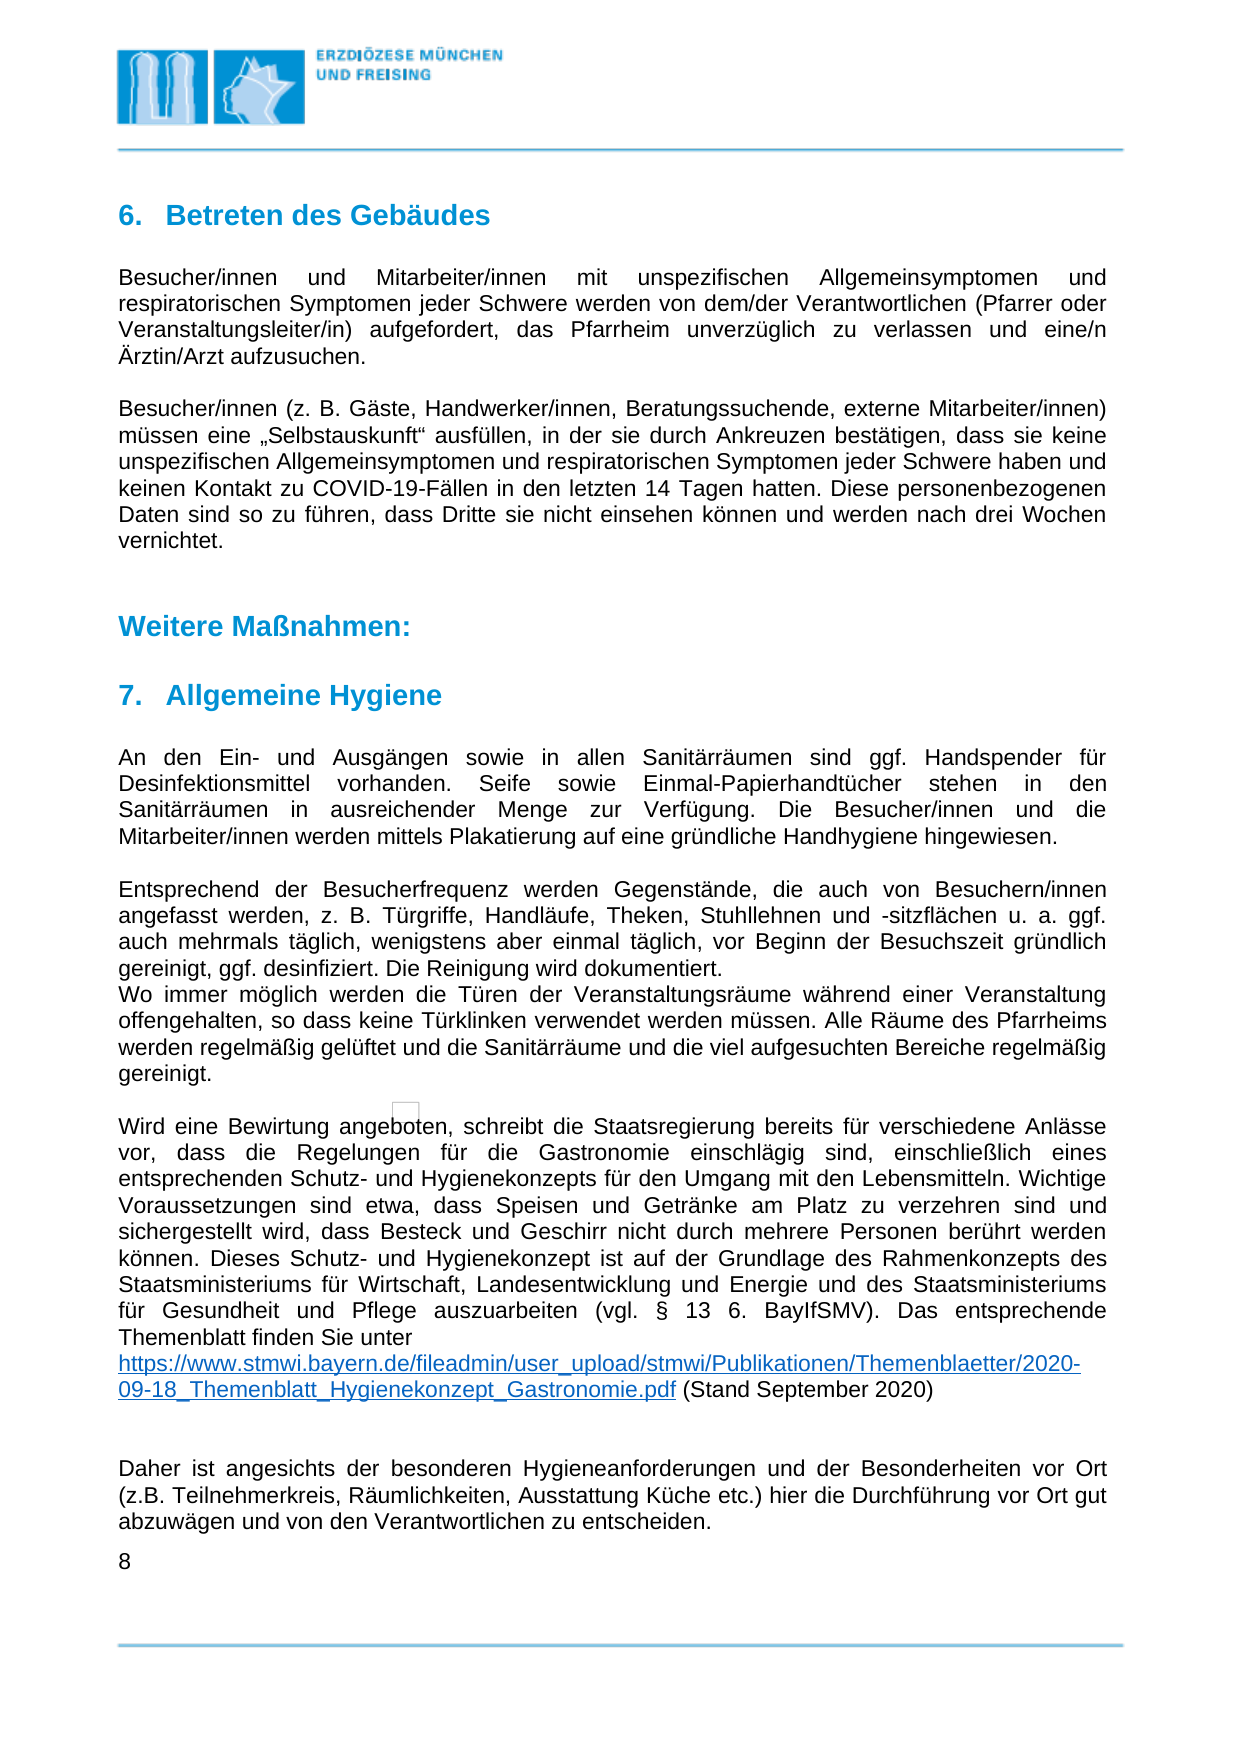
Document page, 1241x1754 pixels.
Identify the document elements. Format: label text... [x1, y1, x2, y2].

text Daher ist angesichts der besonderen Hygieneanforderungen und der Besonderheiten vor Ort (z.B. Teilnehmerkreis, Räumlichkeiten, Ausstattung Küche etc.) hier die Durchführung vor Ort gut abzuwägen und von den Verantwortlichen zu entscheiden. [118, 1455, 1107, 1534]
text Allgemeine Hygiene [118, 675, 1107, 712]
text Betreten des Gebäudes [118, 195, 1107, 232]
text Wo immer möglich werden die Türen der Veranstaltungsräume während einer Veranstaltung offengehalten, so dass keine Türklinken verwendet werden müssen. Alle Räume des Pfarrheims werden regelmäßig gelüftet und die Sanitärräume und die viel aufgesuchten Bereiche regelmäßig gereinigt. [118, 981, 1107, 1086]
text Besucher/innen und Mitarbeiter/innen mit unspezifischen Allgemeinsymptomen und respiratorischen Symptomen jeder Schwere werden von dem/der Verantwortlichen (Pfarrer oder Veranstaltungsleiter/in) aufgefordert, das Pfarrheim unverzüglich zu verlassen und eine/n Ärztin/Arzt aufzusuchen. [118, 264, 1107, 369]
text An den Ein- und Ausgängen sowie in allen Sanitärräumen sind ggf. Handspender für Desinfektionsmittel vorhanden. Seife sowie Einmal-Papierhandtücher stehen in den Sanitärräumen in ausreichender Menge zur Verfügung. Die Besucher/innen und die Mitarbeiter/innen werden mittels Plakatierung auf eine gründliche Handhygiene hingewiesen. [118, 744, 1107, 849]
text Wird eine Bewirtung angeboten, schreibt die Staatsregierung bereits für verschiedene Anlässe vor, dass die Regelungen für die Gastronomie einschlägig sind, einschließlich eines entsprechenden Schutz- und Hygienekonzepts für den Umgang mit den Lebensmitteln. Wichtige Voraussetzungen sind etwa, dass Speisen und Getränke am Platz zu verzehren sind und sichergestellt wird, dass Besteck und Geschirr nicht durch mehrere Personen berührt werden können. Dieses Schutz- und Hygienekonzept ist auf der Grundlage des Rahmenkonzepts des Staatsministeriums für Wirtschaft, Landesentwicklung und Energie und des Staatsministeriums für Gesundheit und Pflege auszuarbeiten (vgl. § 13 6. BayIfSMV). Das entsprechende Themenblatt finden Sie unter [118, 1113, 1107, 1350]
subtitle Weitere Maßnahmen: [118, 606, 1107, 644]
text https://www.stmwi.bayern.de/fileadmin/user_upload/stmwi/Publikationen/Themenblaetter/2020-09-18_Themenblatt_Hygienekonzept_Gastronomie.pdf (Stand September 2020) [118, 1350, 1107, 1403]
text Besucher/innen (z. B. Gäste, Handwerker/innen, Beratungssuchende, externe Mitarbeiter/innen) müssen eine „Selbstauskunft“ ausfüllen, in der sie durch Ankreuzen bestätigen, dass sie keine unspezifischen Allgemeinsymptomen und respiratorischen Symptomen jeder Schwere haben und keinen Kontakt zu COVID-19-Fällen in den letzten 14 Tagen hatten. Diese personenbezogenen Daten sind so zu führen, dass Dritte sie nicht einsehen können und werden nach drei Wochen vernichtet. [118, 395, 1107, 553]
text Entsprechend der Besucherfrequenz werden Gegenstände, die auch von Besuchern/innen angefasst werden, z. B. Türgriffe, Handläufe, Theken, Stuhllehnen und -sitzflächen u. a. ggf. auch mehrmals täglich, wenigstens aber einmal täglich, vor Beginn der Besuchszeit gründlich gereinigt, ggf. desinfiziert. Die Reinigung wird dokumentiert. [118, 876, 1107, 981]
